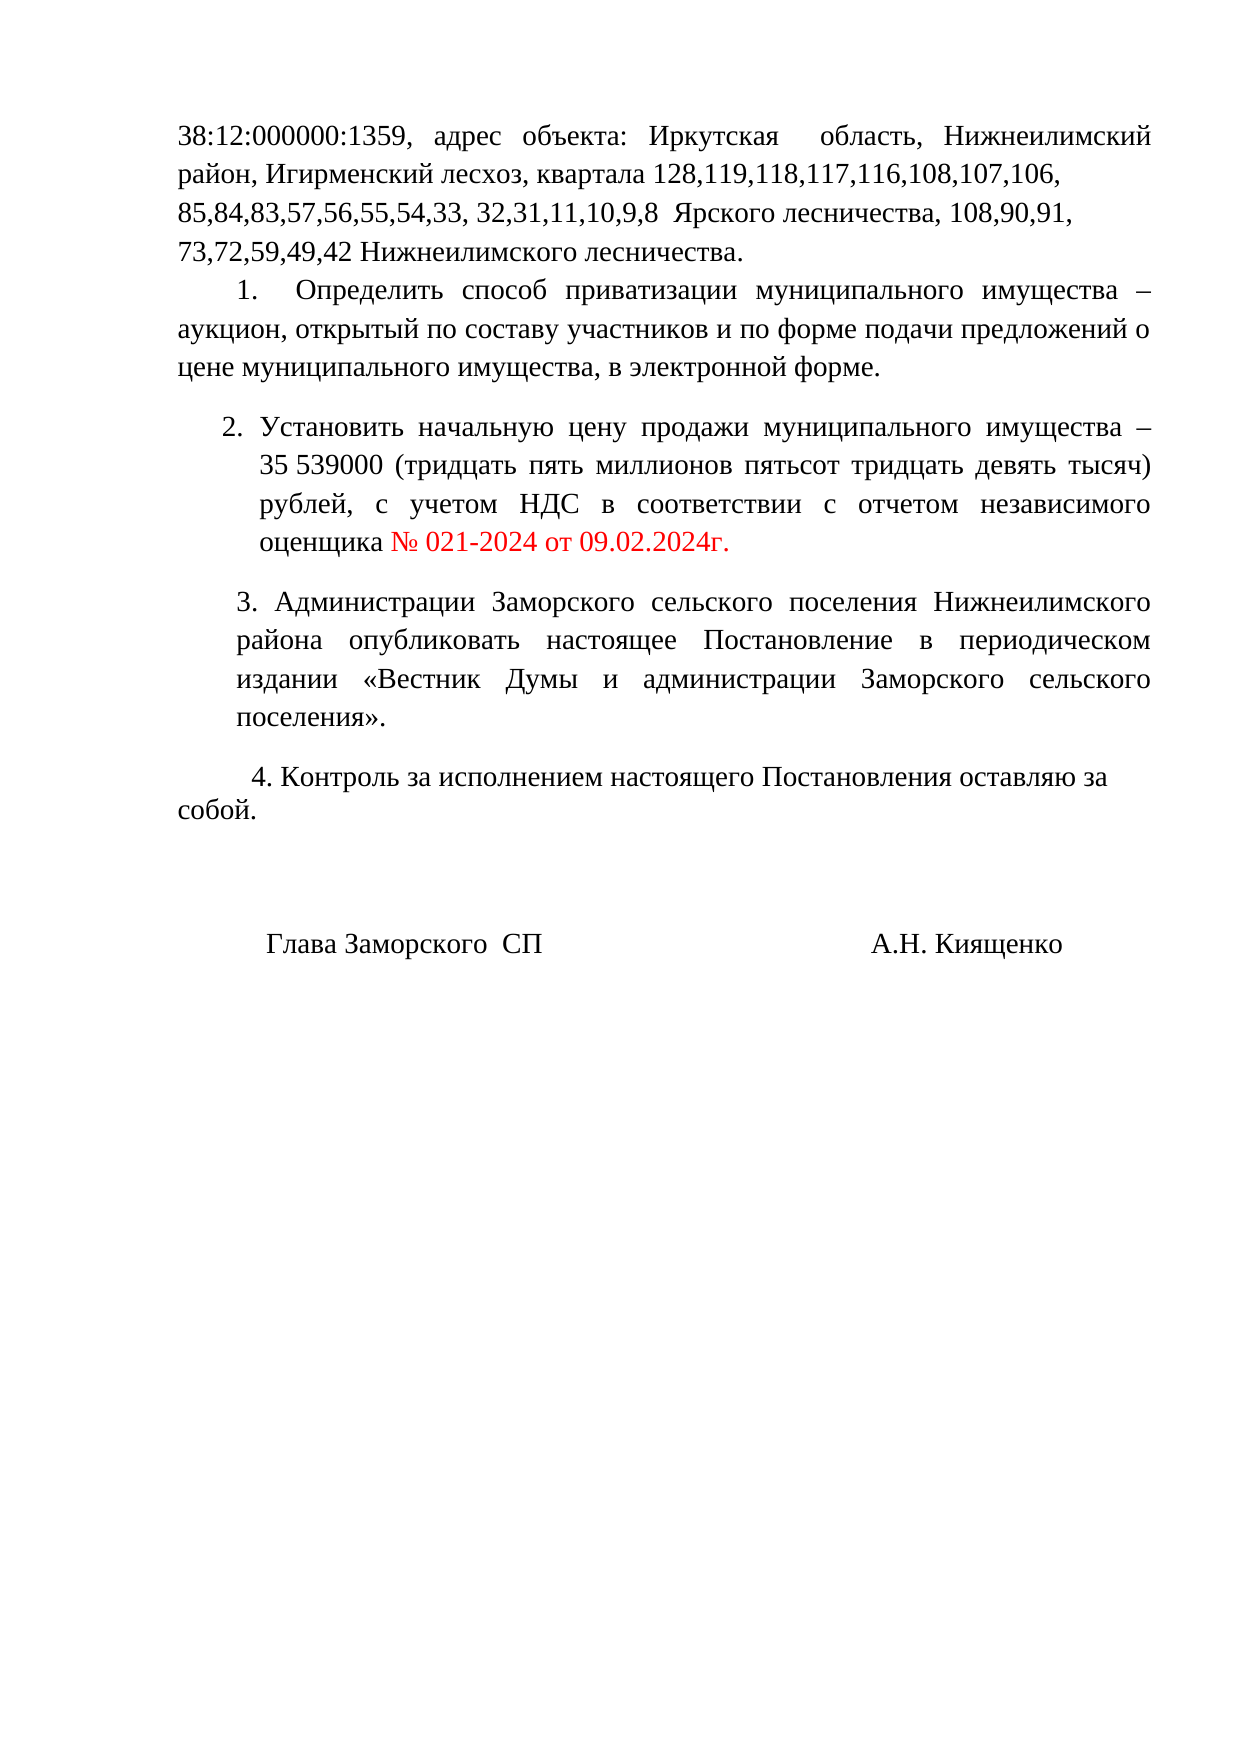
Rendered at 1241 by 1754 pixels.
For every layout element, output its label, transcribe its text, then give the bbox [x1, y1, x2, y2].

list Определить способ приватизации муниципального имущества – аукцион, открытый по составу участников и по форме подачи предложений о цене муниципального имущества, в электронной форме. [177, 272, 1152, 383]
text 85,84,83,57,56,55,54,33, 32,31,11,10,9,8 Ярского лесничества, 108,90,91, [177, 195, 1152, 229]
text 73,72,59,49,42 Нижнеилимского лесничества. [177, 234, 1152, 267]
text 4. Контроль за исполнением настоящего Постановления оставляю за собой. [177, 759, 1152, 826]
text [177, 118, 1152, 190]
text 3. Администрации Заморского сельского поселения Нижнеилимского района опубликовать настоящее Постановление в периодическом издании «Вестник Думы и администрации Заморского сельского поселения». [236, 584, 1152, 733]
list Установить начальную цену продажи муниципального имущества – 35 539000 (тридцать пять миллионов пятьсот тридцать девять тысяч) рублей, с учетом НДС в соответствии с отчетом независимого оценщика № 021-2024 от 09.02.2024г. [222, 409, 1152, 558]
text Глава Заморского СП А.Н. Киященко [177, 926, 1152, 960]
